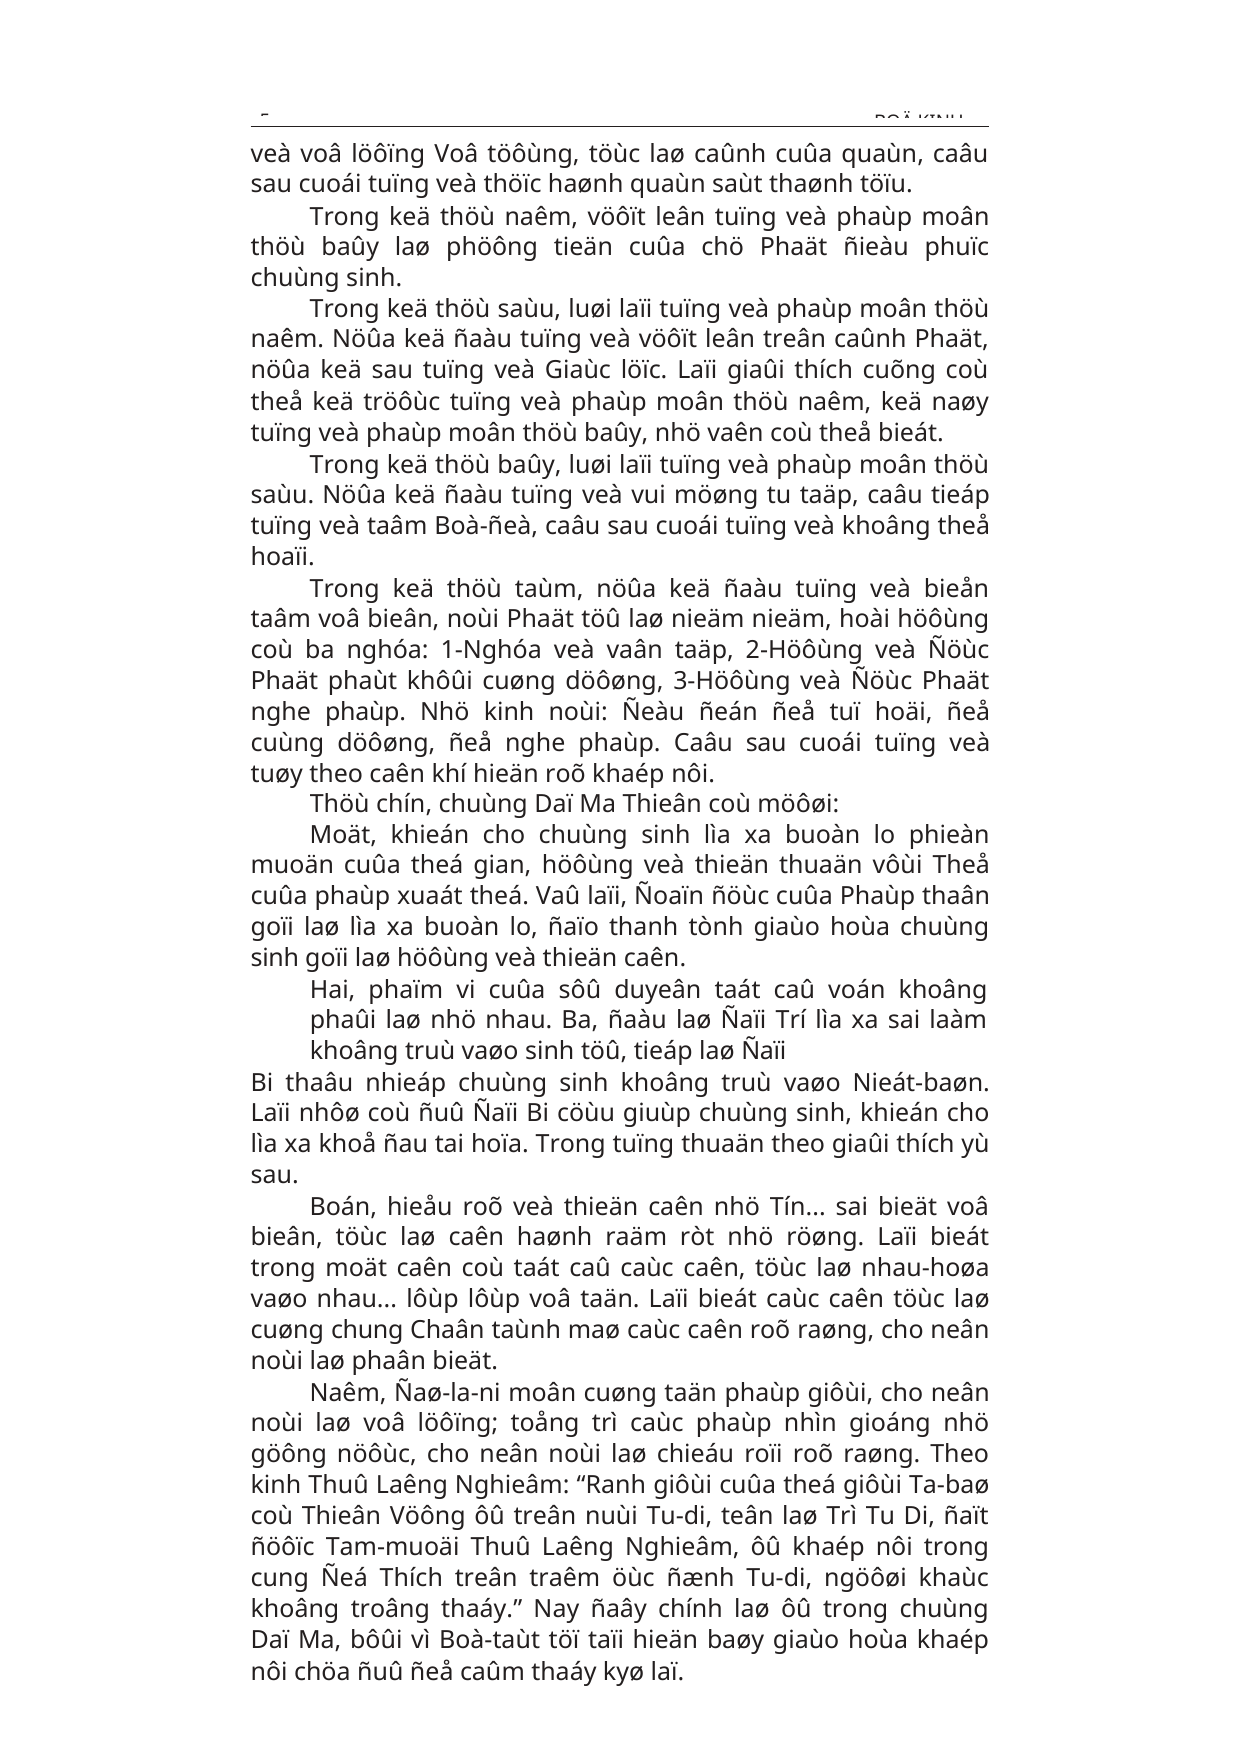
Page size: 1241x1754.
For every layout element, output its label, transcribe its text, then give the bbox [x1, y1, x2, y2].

text Naêm, Ñaø-la-ni moân cuøng taän phaùp giôùi, cho neân noùi laø voâ löôïng; toång trì caùc phaùp nhìn gioáng nhö göông nöôùc, cho neân noùi laø chieáu roïi roõ raøng. Theo kinh Thuû Laêng Nghieâm: “Ranh giôùi cuûa theá giôùi Ta-baø coù Thieân Vöông ôû treân nuùi Tu-di, teân laø Trì Tu Di, ñaït ñöôïc Tam-muoäi Thuû Laêng Nghieâm, ôû khaép nôi trong cung Ñeá Thích treân traêm öùc ñænh Tu-di, ngöôøi khaùc khoâng troâng thaáy.” Nay ñaây chính laø ôû trong chuùng Daï Ma, bôûi vì Boà-taùt töï taïi hieän baøy giaùo hoùa khaép nôi chöa ñuû ñeå caûm thaáy kyø laï. [250, 1377, 990, 1687]
text Thöù chín, chuùng Daï Ma Thieân coù möôøi: [309, 789, 1065, 818]
text Trong keä thöù naêm, vöôït leân tuïng veà phaùp moân thöù baûy laø phöông tieän cuûa chö Phaät ñieàu phuïc chuùng sinh. [250, 200, 990, 293]
text Hai, phaïm vi cuûa sôû duyeân taát caû voán khoâng phaûi laø nhö nhau. Ba, ñaàu laø Ñaïi Trí lìa xa sai laàm khoâng truù vaøo sinh töû, tieáp laø Ñaïi [309, 974, 988, 1067]
text Moät, khieán cho chuùng sinh lìa xa buoàn lo phieàn muoän cuûa theá gian, höôùng veà thieän thuaän vôùi Theå cuûa phaùp xuaát theá. Vaû laïi, Ñoaïn ñöùc cuûa Phaùp thaân goïi laø lìa xa buoàn lo, ñaïo thanh tònh giaùo hoùa chuùng sinh goïi laø höôùng veà thieän caên. [250, 819, 990, 974]
text Trong keä thöù baûy, luøi laïi tuïng veà phaùp moân thöù saùu. Nöûa keä ñaàu tuïng veà vui möøng tu taäp, caâu tieáp tuïng veà taâm Boà-ñeà, caâu sau cuoái tuïng veà khoâng theå hoaïi. [250, 448, 990, 572]
text Boán, hieåu roõ veà thieän caên nhö Tín... sai bieät voâ bieân, töùc laø caên haønh raäm ròt nhö röøng. Laïi bieát trong moät caên coù taát caû caùc caên, töùc laø nhau-hoøa vaøo nhau... lôùp lôùp voâ taän. Laïi bieát caùc caên töùc laø cuøng chung Chaân taùnh maø caùc caên roõ raøng, cho neân noùi laø phaân bieät. [250, 1191, 990, 1377]
text Bi thaâu nhieáp chuùng sinh khoâng truù vaøo Nieát-baøn. Laïi nhôø coù ñuû Ñaïi Bi cöùu giuùp chuùng sinh, khieán cho lìa xa khoå ñau tai hoïa. Trong tuïng thuaän theo giaûi thích yù sau. [250, 1067, 990, 1191]
text Trong keä thöù taùm, nöûa keä ñaàu tuïng veà bieån taâm voâ bieân, noùi Phaät töû laø nieäm nieäm, hoài höôùng coù ba nghóa: 1-Nghóa veà vaân taäp, 2-Höôùng veà Ñöùc Phaät phaùt khôûi cuøng döôøng, 3-Höôùng veà Ñöùc Phaät nghe phaùp. Nhö kinh noùi: Ñeàu ñeán ñeå tuï hoäi, ñeå cuùng döôøng, ñeå nghe phaùp. Caâu sau cuoái tuïng veà tuøy theo caên khí hieän roõ khaép nôi. [250, 572, 990, 789]
text veà voâ löôïng Voâ töôùng, töùc laø caûnh cuûa quaùn, caâu sau cuoái tuïng veà thöïc haønh quaùn saùt thaønh töïu. [250, 138, 989, 200]
text Trong keä thöù saùu, luøi laïi tuïng veà phaùp moân thöù naêm. Nöûa keä ñaàu tuïng veà vöôït leân treân caûnh Phaät, nöûa keä sau tuïng veà Giaùc löïc. Laïi giaûi thích cuõng coù theå keä tröôùc tuïng veà phaùp moân thöù naêm, keä naøy tuïng veà phaùp moân thöù baûy, nhö vaên coù theå bieát. [250, 293, 990, 448]
